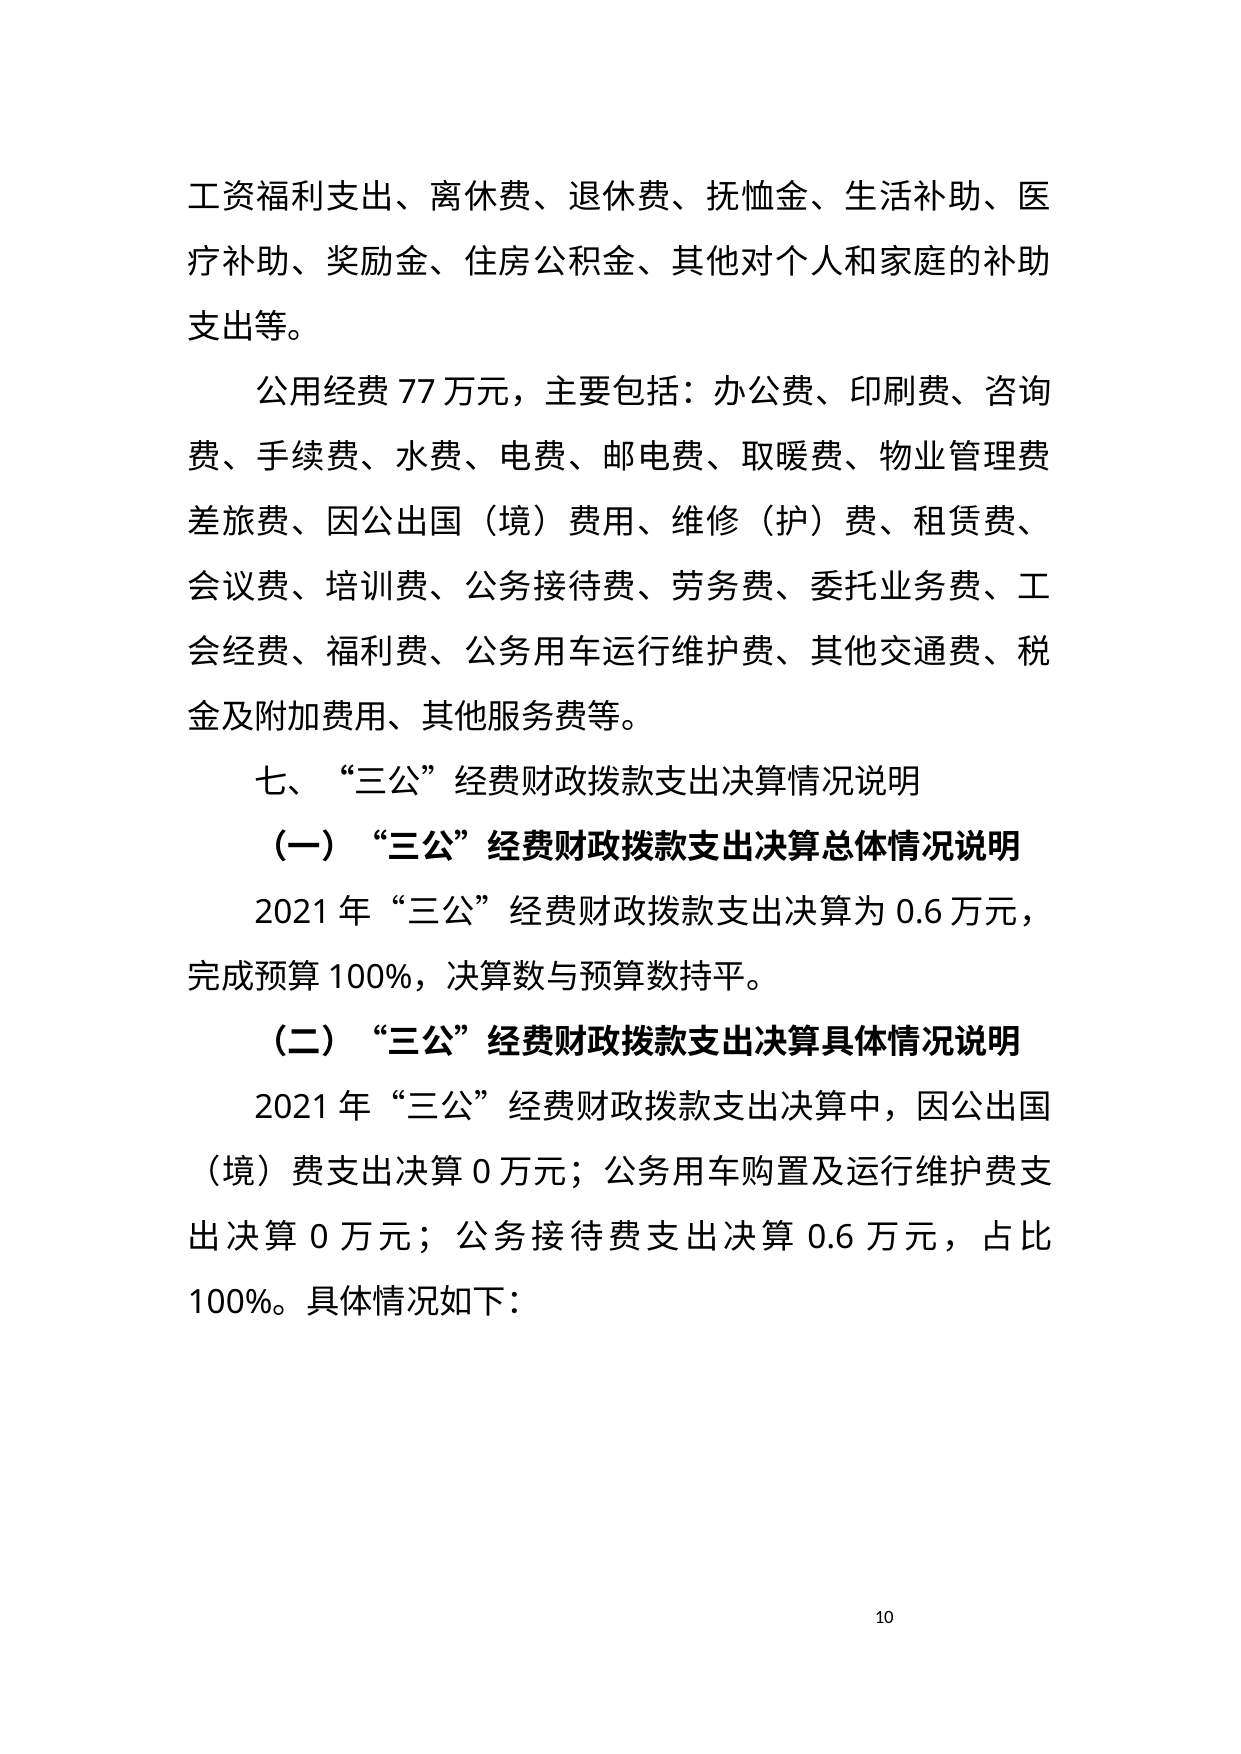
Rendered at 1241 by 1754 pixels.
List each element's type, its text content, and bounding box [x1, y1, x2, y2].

text 2021年“三公”经费财政拨款支出决算为0.6万元，完成预算100%，决算数与预算数持平。 [187, 877, 1053, 1007]
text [187, 162, 1053, 747]
text （一）“三公”经费财政拨款支出决算总体情况说明 [187, 812, 1053, 877]
text （二）“三公”经费财政拨款支出决算具体情况说明 [187, 1007, 1053, 1072]
text 七、“三公”经费财政拨款支出决算情况说明 [187, 747, 1053, 812]
text 2021年“三公”经费财政拨款支出决算中，因公出国（境）费支出决算0万元；公务用车购置及运行维护费支出决算0万元；公务接待费支出决算0.6万元，占比100%。具体情况如下： [187, 1072, 1053, 1332]
